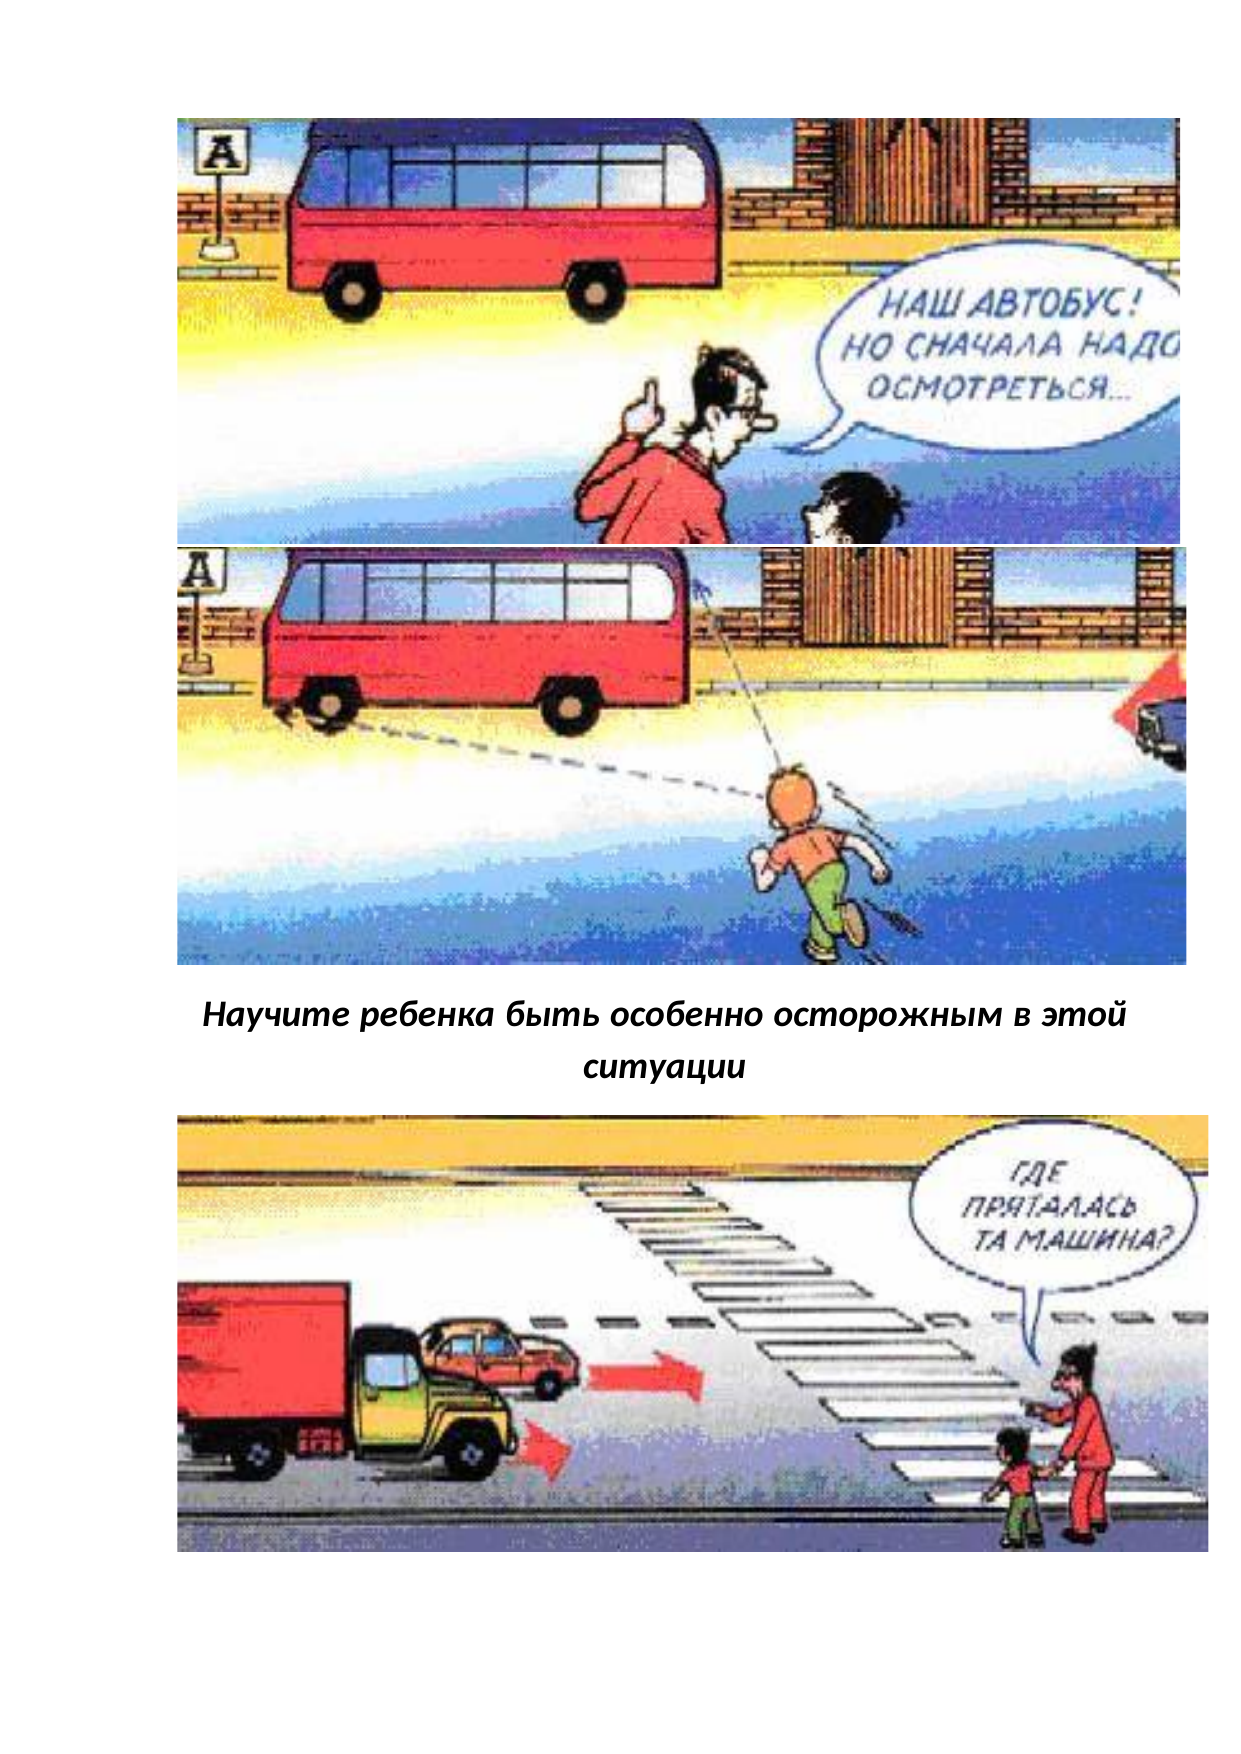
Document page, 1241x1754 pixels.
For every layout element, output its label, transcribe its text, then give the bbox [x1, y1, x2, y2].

picture [177, 1115, 1209, 1552]
picture [177, 547, 1187, 965]
text Научите ребенка быть особенно осторожным в этой ситуации [177, 989, 1152, 1088]
picture [177, 118, 1181, 544]
